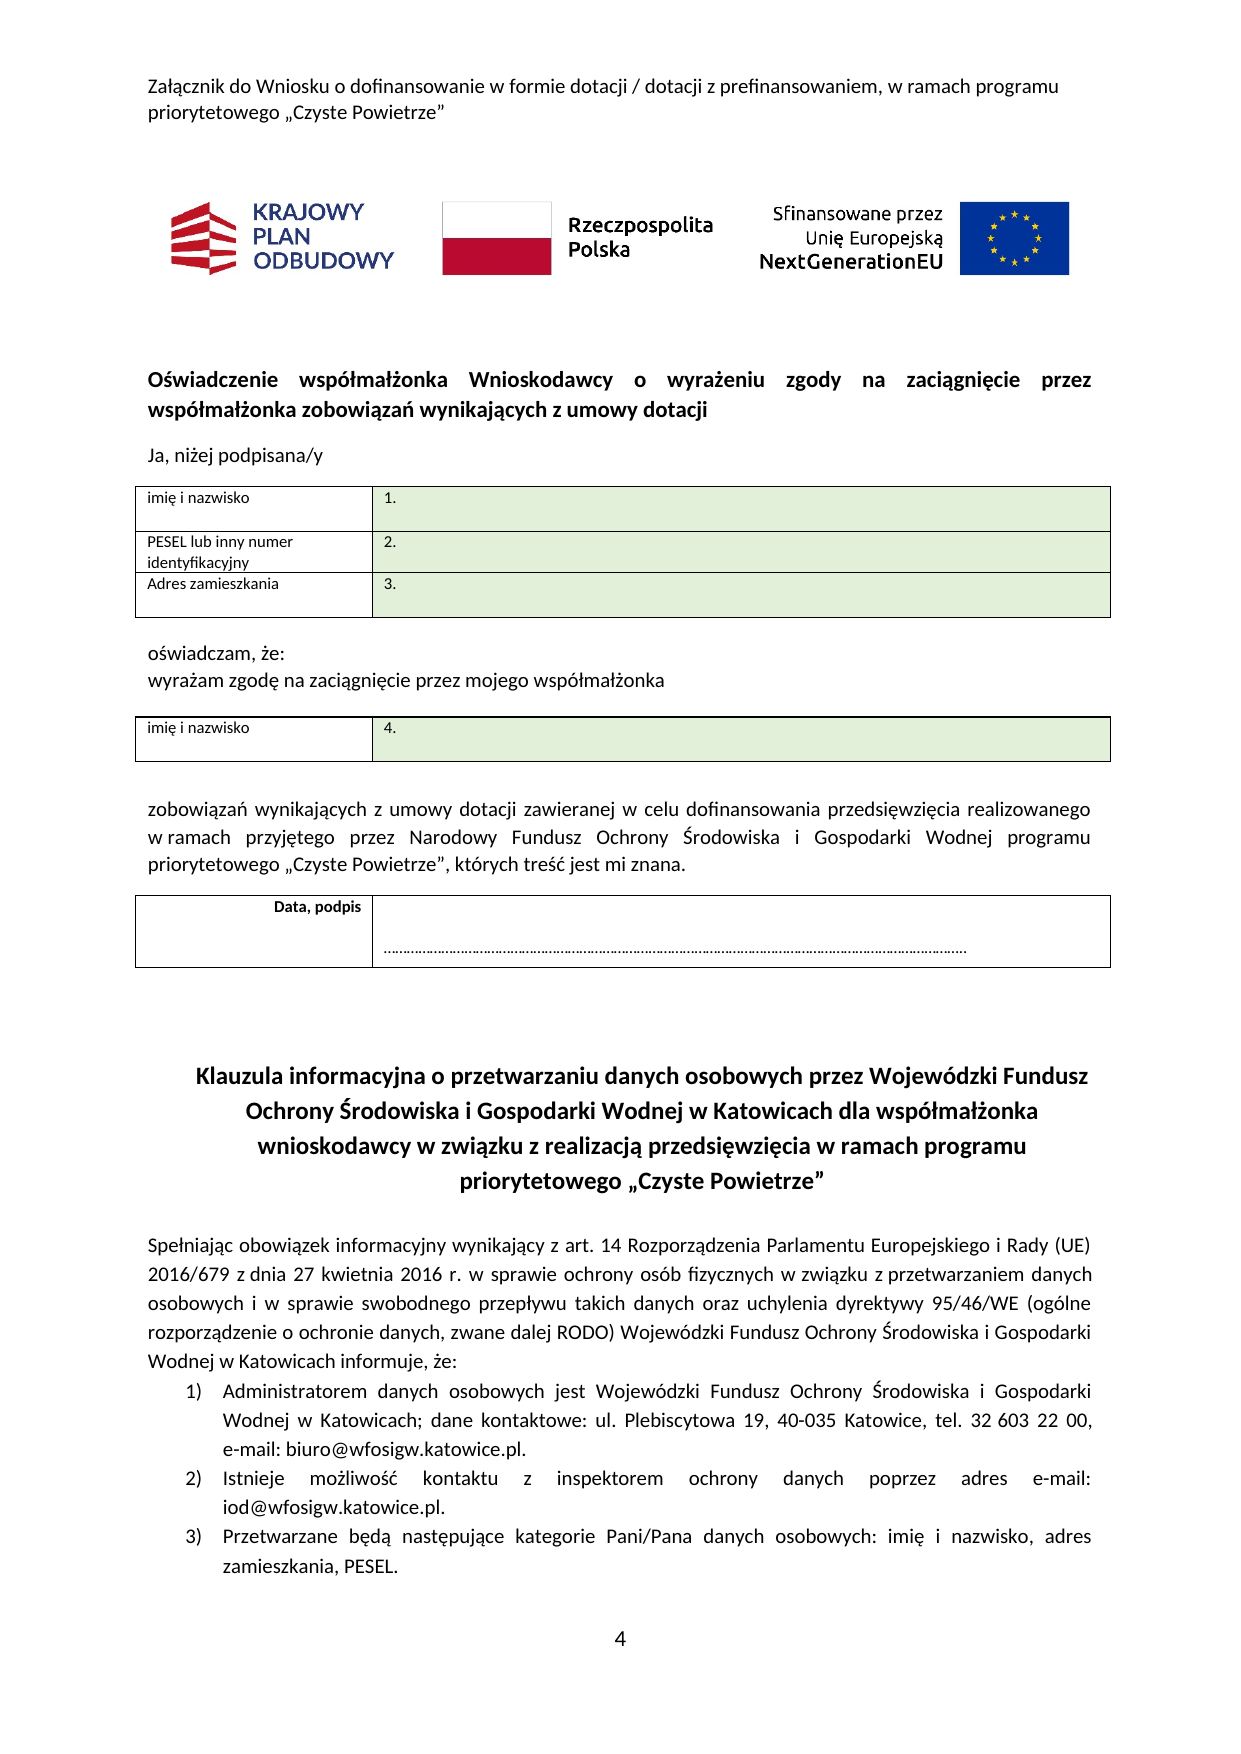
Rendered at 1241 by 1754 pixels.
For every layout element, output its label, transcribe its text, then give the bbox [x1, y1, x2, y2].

table_cell Adres zamieszkania [136, 573, 372, 617]
table_cell 2. [373, 532, 1110, 572]
table_header 1. [373, 487, 1110, 531]
table_cell PESEL lub inny numer identyfikacyjny [136, 532, 372, 572]
table_header imię i nazwisko [136, 487, 372, 531]
picture [147, 177, 1093, 299]
table_header 4. [373, 718, 1110, 761]
text wyrażam zgodę na zaciągnięcie przez mojego współmałżonka [148, 667, 1093, 693]
list Administratorem danych osobowych jest Wojewódzki Fundusz Ochrony Środowiska i Gospodarki Wodnej w Katowicach; dane kontaktowe: ul. Plebiscytowa 19, 40-035 Katowice, tel. 32 603 22 00, e-mail: biuro@wfosigw.katowice.pl. [185, 1378, 1093, 1462]
table_header imię i nazwisko [136, 718, 372, 761]
text oświadczam, że: [148, 640, 1093, 665]
text Ja, niżej podpisana/y [148, 442, 1093, 467]
text Oświadczenie współmałżonka Wnioskodawcy o wyrażeniu zgody na zaciągnięcie przez współmałżonka zobowiązań wynikających z umowy dotacji [148, 365, 1093, 423]
list Przetwarzane będą następujące kategorie Pani/Pana danych osobowych: imię i nazwisko, adres zamieszkania, PESEL. [185, 1524, 1093, 1578]
list Istnieje możliwość kontaktu z inspektorem ochrony danych poprzez adres e-mail: iod@wfosigw.katowice.pl. [185, 1465, 1093, 1520]
table_header Data, podpis [136, 896, 372, 967]
table_header …………………………………………………………………………………………………………………………………….. [373, 896, 1110, 967]
table_cell 3. [373, 573, 1110, 617]
list Spełniając obowiązek informacyjny wynikający z art. 14 Rozporządzenia Parlamentu Europejskiego i Rady (UE) 2016/679 z dnia 27 kwietnia 2016 r. w sprawie ochrony osób fizycznych w związku z przetwarzaniem danych osobowych i w sprawie swobodnego przepływu takich danych oraz uchylenia dyrektywy 95/46/WE (ogólne rozporządzenie o ochronie danych, zwane dalej RODO) Wojewódzki Fundusz Ochrony Środowiska i Gospodarki Wodnej w Katowicach informuje, że: [148, 1232, 1093, 1374]
text zobowiązań wynikających z umowy dotacji zawieranej w celu dofinansowania przedsięwzięcia realizowanego w ramach przyjętego przez Narodowy Fundusz Ochrony Środowiska i Gospodarki Wodnej programu priorytetowego „Czyste Powietrze”, których treść jest mi znana. [148, 797, 1093, 877]
text Klauzula informacyjna o przetwarzaniu danych osobowych przez Wojewódzki Fundusz Ochrony Środowiska i Gospodarki Wodnej w Katowicach dla współmałżonka wnioskodawcy w związku z realizacją przedsięwzięcia w ramach programu priorytetowego „Czyste Powietrze” [192, 1060, 1093, 1195]
